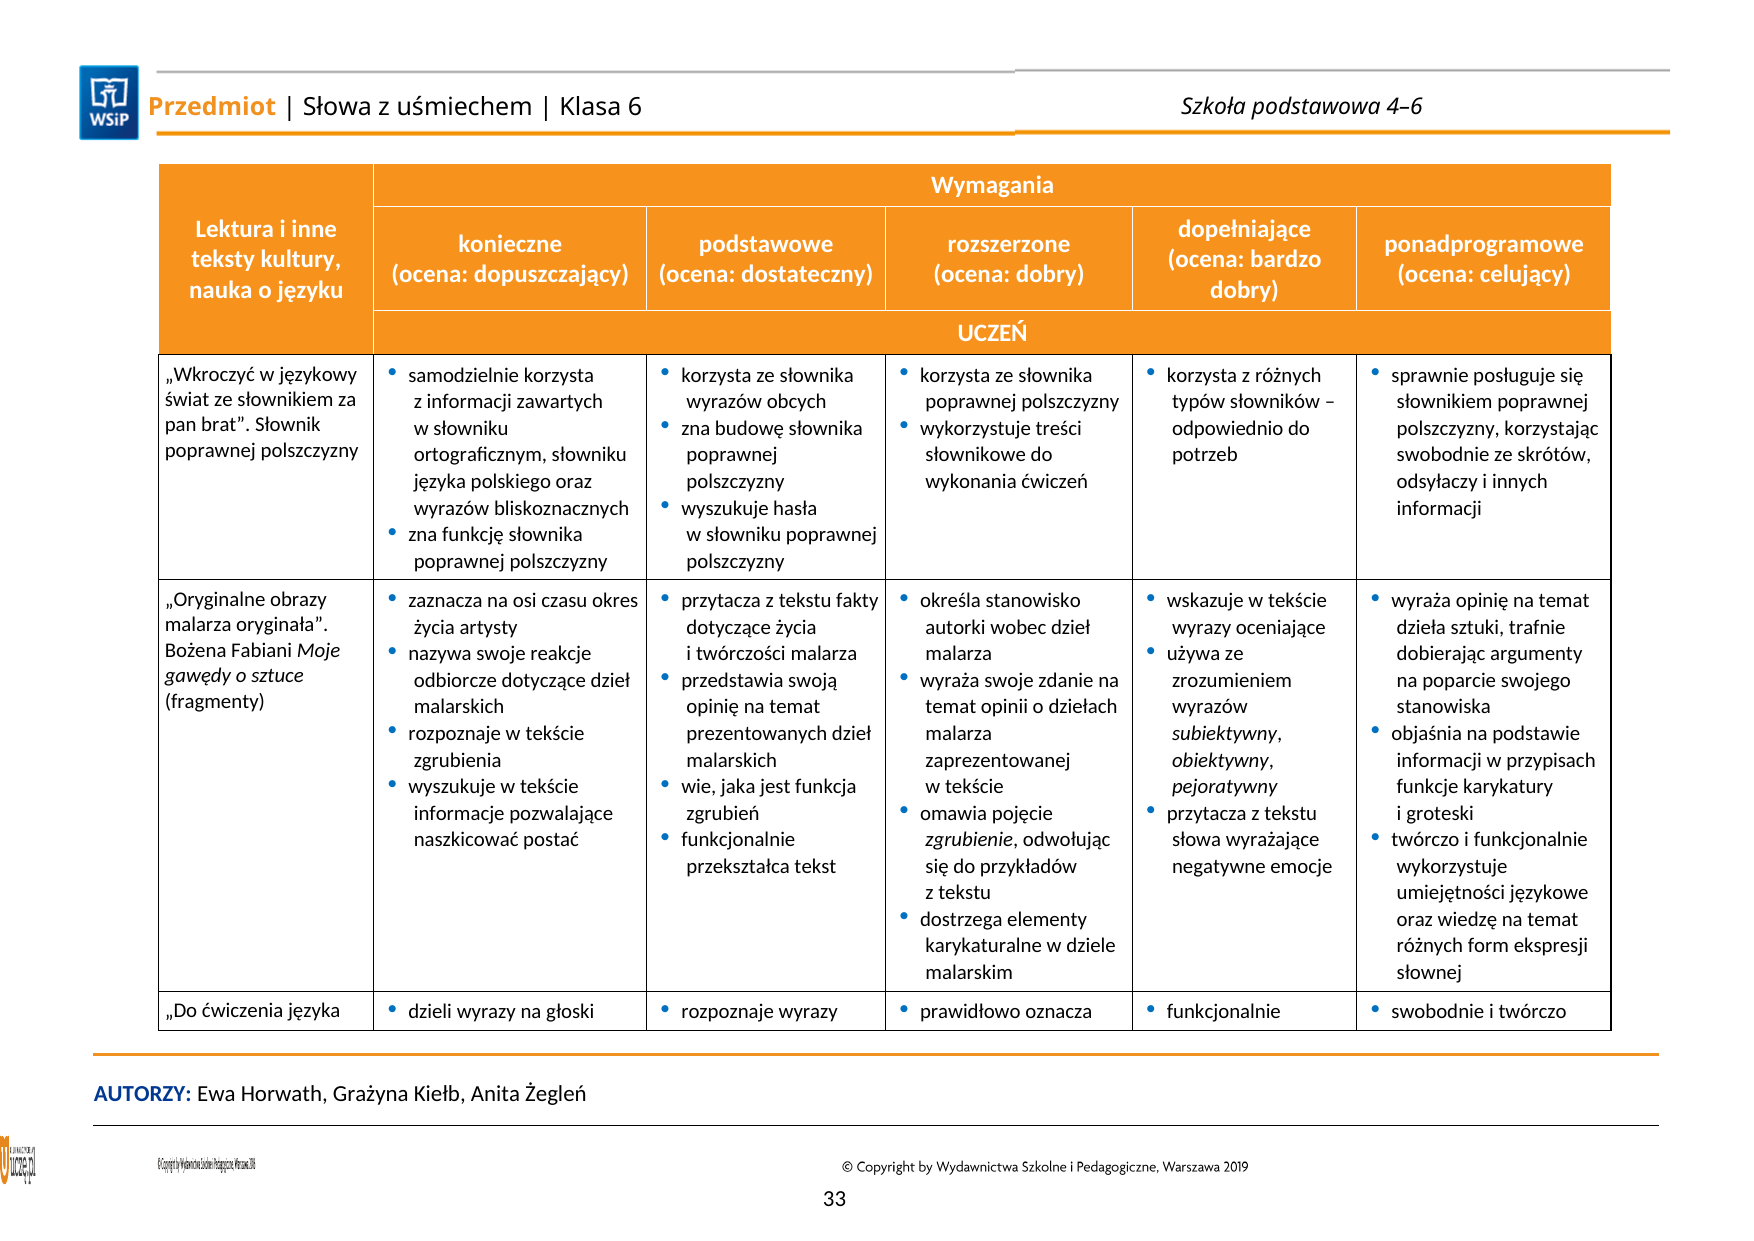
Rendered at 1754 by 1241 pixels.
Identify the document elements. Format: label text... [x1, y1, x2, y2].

table_cell korzysta ze słownika wyrazów obcych zna budowę słownika poprawnej polszczyzny wyszukuje hasła w słowniku poprawnej polszczyzny [647, 355, 885, 579]
table_cell ponadprogramowe (ocena: celujący) [1357, 207, 1610, 310]
picture [0, 6, 1671, 164]
picture [819, 1140, 1250, 1185]
table_cell korzysta z różnych typów słowników – odpowiednio do potrzeb [1133, 355, 1356, 579]
table_cell korzysta ze słownika poprawnej polszczyzny wykorzystuje treści słownikowe do wykonania ćwiczeń [886, 355, 1132, 579]
table_cell konieczne (ocena: dopuszczający) [374, 207, 646, 310]
table_cell wyraża opinię na temat dzieła sztuki, trafnie dobierając argumenty na poparcie swojego stanowiska objaśnia na podstawie informacji w przypisach funkcje karykatury i groteski twórczo i funkcjonalnie wykorzystuje umiejętności językowe oraz wiedzę na temat różnych form ekspresji słownej [1357, 580, 1610, 991]
table_cell swobodnie i twórczo wykorzystuje posiadaną wiedzę na temat głosek i liter w różnych sytuacjach problemowych [1357, 992, 1610, 1030]
table_header Lektura i inne teksty kultury, nauka o języku [159, 164, 373, 354]
table_cell wskazuje w tekście wyrazy oceniające używa ze zrozumieniem wyrazów subiektywny, obiektywny, pejoratywny przytacza z tekstu słowa wyrażające negatywne emocje [1133, 580, 1356, 991]
table_cell zaznacza na osi czasu okres życia artysty nazywa swoje reakcje odbiorcze dotyczące dzieł malarskich rozpoznaje w tekście zgrubienia wyszukuje w tekście informacje pozwalające naszkicować postać [374, 580, 646, 991]
table_cell przytacza z tekstu fakty dotyczące życia i twórczości malarza przedstawia swoją opinię na temat prezentowanych dzieł malarskich wie, jaka jest funkcja zgrubień funkcjonalnie przekształca tekst [647, 580, 885, 991]
table_cell dopełniające (ocena: bardzo dobry) [1133, 207, 1356, 310]
table_cell dzieli wyrazy na głoski i litery wykorzystuje znajomość alfabetu w praktyce odróżnia spółgłoski od samogłosek [374, 992, 646, 1030]
table_cell samodzielnie korzysta z informacji zawartych w słowniku ortograficznym, słowniku języka polskiego oraz wyrazów bliskoznacznych zna funkcję słownika poprawnej polszczyzny [374, 355, 646, 579]
table_cell sprawnie posługuje się słownikiem poprawnej polszczyzny, korzystając swobodnie ze skrótów, odsyłaczy i innych informacji [1357, 355, 1610, 579]
table_cell rozszerzone (ocena: dobry) [886, 207, 1132, 310]
table_cell „Oryginalne obrazy malarza oryginała”. Bożena Fabiani Moje gawędy o sztuce (fragmenty) [159, 580, 373, 991]
table_cell określa stanowisko autorki wobec dzieł malarza wyraża swoje zdanie na temat opinii o dziełach malarza zaprezentowanej w tekście omawia pojęcie zgrubienie, odwołując się do przykładów z tekstu dostrzega elementy karykaturalne w dziele malarskim [886, 580, 1132, 991]
table_cell „Do ćwiczenia języka dobra jest fonetyka”. Powtórzenie wiadomości o głoskach i literach [159, 992, 373, 1030]
table_cell „Wkroczyć w językowy świat ze słownikiem za pan brat”. Słownik poprawnej polszczyzny [159, 355, 373, 579]
table_header Wymagania [374, 164, 1611, 206]
table_cell podstawowe (ocena: dostateczny) [647, 207, 885, 310]
table_cell UCZEŃ [374, 311, 1611, 354]
